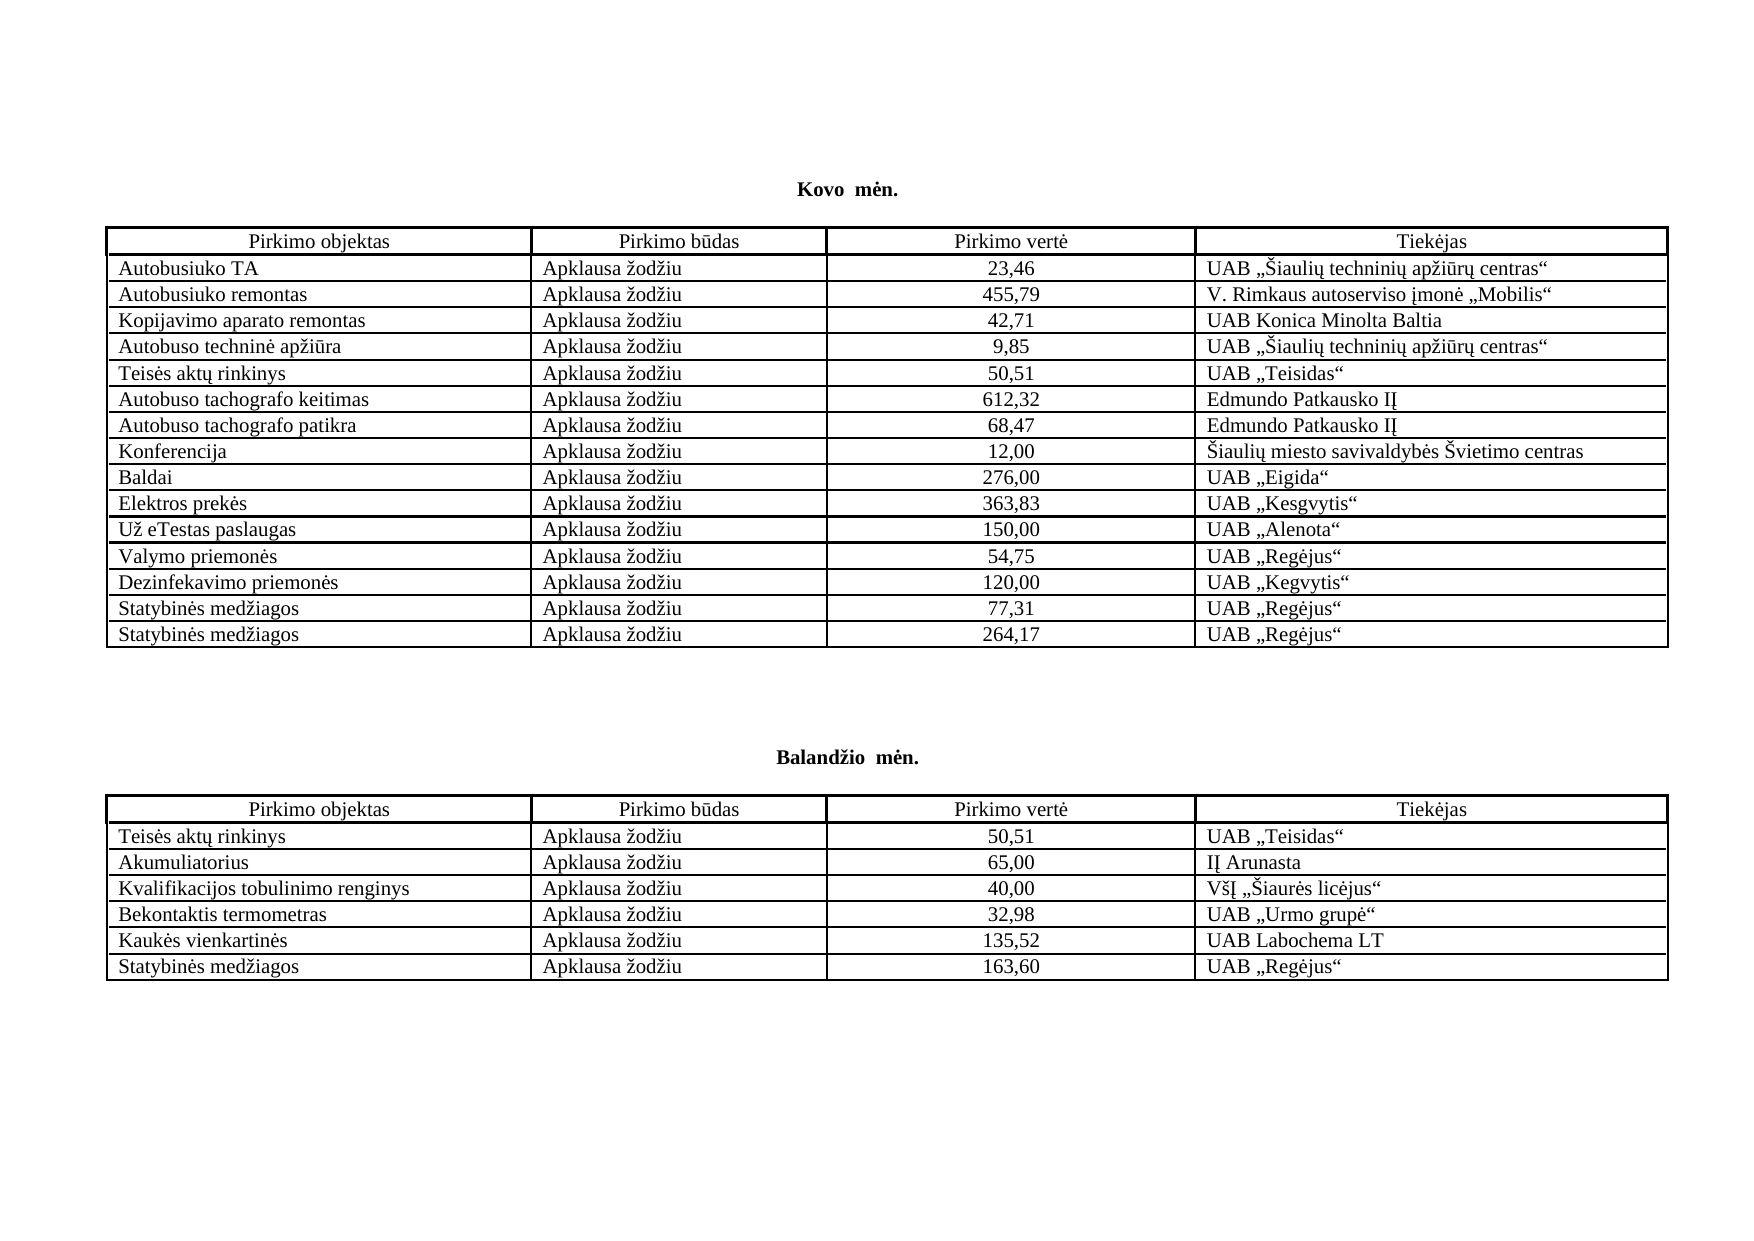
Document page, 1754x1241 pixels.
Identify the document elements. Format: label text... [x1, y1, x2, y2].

table_cell 12,00 [828, 439, 1194, 463]
table_cell Autobuso tachografo keitimas [108, 386, 530, 411]
table_cell 54,75 [828, 544, 1194, 568]
table_cell UAB „Regėjus“ [1196, 953, 1667, 978]
table_cell 135,52 [828, 928, 1194, 952]
table_cell Apklausa žodžiu [532, 850, 826, 874]
table_cell 612,32 [828, 387, 1194, 411]
table_cell Už eTestas paslaugas [108, 516, 530, 541]
table_cell 68,47 [828, 413, 1194, 437]
table_header Pirkimo vertė [828, 229, 1194, 253]
table_cell UAB „Šiaulių techninių apžiūrų centras“ [1196, 256, 1667, 280]
table_header Pirkimo objektas [108, 797, 530, 821]
table_header Pirkimo būdas [533, 229, 825, 253]
table_cell UAB „Teisidas“ [1196, 359, 1667, 384]
table_cell Teisės aktų rinkinys [108, 360, 530, 384]
table_cell 42,71 [828, 308, 1194, 332]
table_cell 40,00 [828, 876, 1194, 900]
table_cell Apklausa žodžiu [532, 824, 826, 848]
table_cell 50,51 [828, 361, 1194, 384]
table_cell Elektros prekės [108, 490, 530, 515]
table_cell 276,00 [828, 465, 1194, 489]
table_cell Autobuso techninė apžiūra [108, 333, 530, 358]
table_cell 264,17 [828, 622, 1194, 646]
table_cell Apklausa žodžiu [532, 491, 826, 515]
table_cell 32,98 [828, 902, 1194, 926]
table_cell Statybinės medžiagos [108, 621, 530, 646]
table_cell UAB „Eigida“ [1196, 463, 1667, 489]
table_cell Autobusiuko TA [108, 254, 530, 280]
text Kovo mėn. [118, 177, 1577, 201]
table_cell Edmundo Patkausko IĮ [1196, 411, 1667, 437]
table_cell Statybinės medžiagos [108, 954, 530, 978]
table_header Tiekėjas [1197, 797, 1666, 821]
table_cell UAB „Kegvytis“ [1196, 568, 1667, 594]
table_cell UAB Labochema LT [1196, 926, 1667, 952]
table_cell Šiaulių miesto savivaldybės Švietimo centras [1196, 437, 1667, 463]
table_cell Apklausa žodžiu [532, 282, 826, 306]
table_cell UAB „Regėjus“ [1196, 620, 1667, 646]
table_cell Apklausa žodžiu [532, 928, 826, 952]
table_cell 23,46 [828, 256, 1194, 280]
table_cell 65,00 [828, 850, 1194, 874]
table_cell Edmundo Patkausko IĮ [1196, 385, 1667, 411]
table_cell Apklausa žodžiu [532, 387, 826, 411]
table_header Tiekėjas [1197, 229, 1666, 253]
table_cell Apklausa žodžiu [532, 439, 826, 463]
table_cell Statybinės medžiagos [108, 595, 530, 620]
table_cell UAB „Šiaulių techninių apžiūrų centras“ [1196, 332, 1667, 358]
table_cell UAB Konica Minolta Baltia [1196, 306, 1667, 332]
table_cell Kopijavimo aparato remontas [108, 307, 530, 332]
table_cell Akumuliatorius [108, 849, 530, 874]
table_cell Apklausa žodžiu [532, 334, 826, 358]
table_cell UAB „Kesgvytis“ [1196, 489, 1667, 515]
table_cell 120,00 [828, 570, 1194, 594]
table_cell UAB „Regėjus“ [1196, 594, 1667, 620]
table_cell VšĮ „Šiaurės licėjus“ [1196, 874, 1667, 900]
table_cell UAB „Teisidas“ [1196, 824, 1667, 848]
table_header Pirkimo būdas [533, 797, 825, 821]
table_cell 9,85 [828, 334, 1194, 358]
table_cell Apklausa žodžiu [532, 544, 826, 568]
table_cell 163,60 [828, 955, 1194, 978]
table_cell Valymo priemonės [108, 542, 530, 568]
table_cell Kvalifikacijos tobulinimo renginys [108, 875, 530, 900]
table_cell Bekontaktis termometras [108, 901, 530, 926]
table_cell Konferencija [108, 438, 530, 463]
table_header Pirkimo objektas [108, 229, 530, 253]
table_cell Teisės aktų rinkinys [108, 822, 530, 848]
table_cell 455,79 [828, 282, 1194, 306]
table_cell 77,31 [828, 596, 1194, 620]
table_header Pirkimo vertė [828, 797, 1194, 821]
table_cell Apklausa žodžiu [532, 876, 826, 900]
table_cell Dezinfekavimo priemonės [108, 569, 530, 594]
table_cell UAB „Urmo grupė“ [1196, 900, 1667, 926]
table_cell Baldai [108, 464, 530, 489]
text Balandžio mėn. [118, 745, 1577, 769]
table_cell V. Rimkaus autoserviso įmonė „Mobilis“ [1196, 280, 1667, 306]
table_cell Apklausa žodžiu [532, 308, 826, 332]
table_cell Apklausa žodžiu [532, 622, 826, 646]
table_cell Apklausa žodžiu [532, 518, 826, 541]
table_cell Autobuso tachografo patikra [108, 412, 530, 437]
table_cell Apklausa žodžiu [532, 902, 826, 926]
table_cell UAB „Regėjus“ [1196, 541, 1667, 568]
table_cell Apklausa žodžiu [532, 413, 826, 437]
table_cell Autobusiuko remontas [108, 281, 530, 306]
table_cell 363,83 [828, 491, 1194, 515]
table_cell Kaukės vienkartinės [108, 927, 530, 952]
table_cell Apklausa žodžiu [532, 465, 826, 489]
table_cell IĮ Arunasta [1196, 848, 1667, 874]
table_cell 150,00 [828, 518, 1194, 541]
table_cell Apklausa žodžiu [532, 256, 826, 280]
table_cell Apklausa žodžiu [532, 570, 826, 594]
table_cell Apklausa žodžiu [532, 361, 826, 384]
table_cell Apklausa žodžiu [532, 596, 826, 620]
table_cell UAB „Alenota“ [1196, 515, 1667, 541]
table_cell Apklausa žodžiu [532, 955, 826, 978]
table_cell 50,51 [828, 824, 1194, 848]
